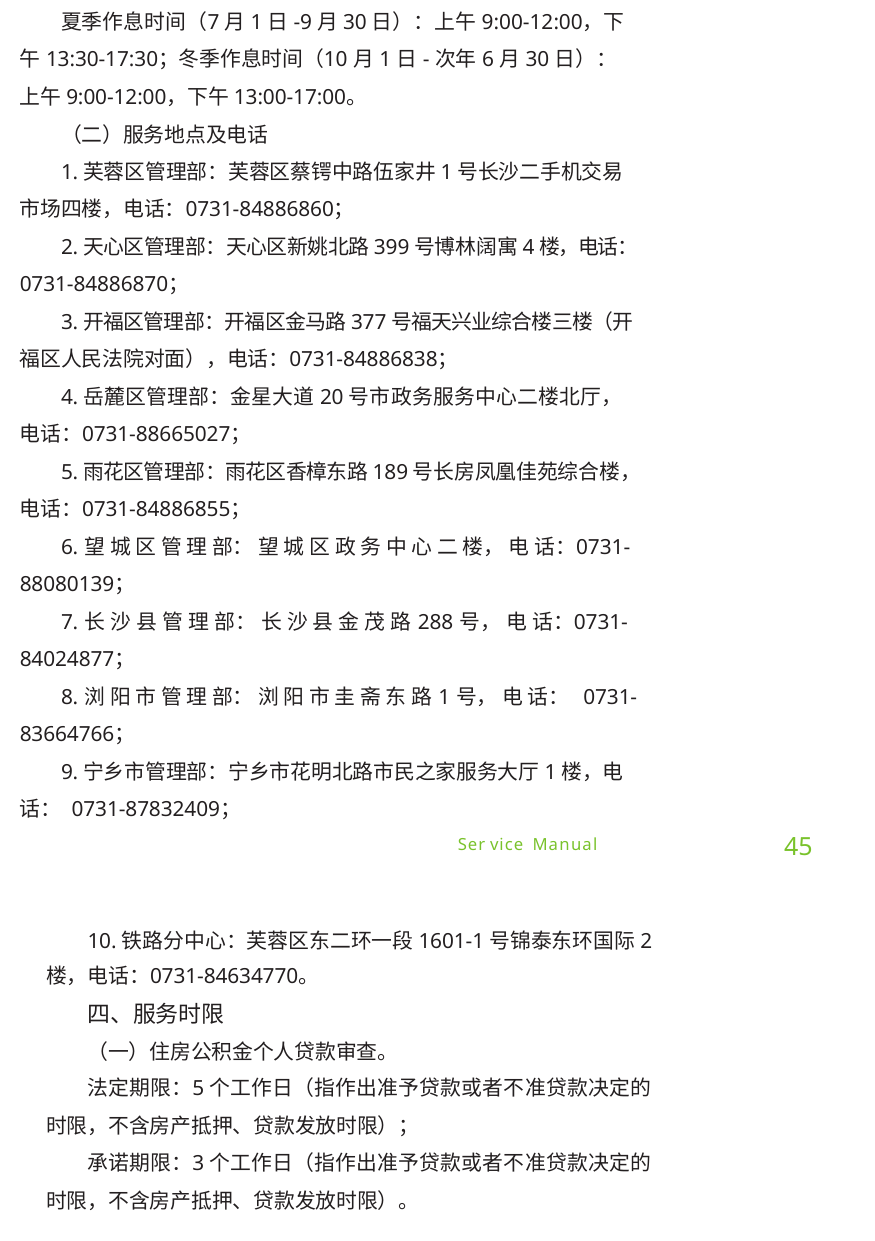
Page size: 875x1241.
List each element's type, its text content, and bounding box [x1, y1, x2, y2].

text 午 13:30-17:30；冬季作息时间（10 月 1 日 - 次年 6 月 30 日）： [6, 37, 874, 74]
text 承诺期限：3 个工作日（指作出准予贷款或者不准贷款决定的 [46, 1141, 874, 1178]
text 时限，不含房产抵押、贷款发放时限）。 [46, 1178, 874, 1216]
text 0731-84886870； [6, 262, 874, 299]
text 10. 铁路分中心：芙蓉区东二环一段 1601-1 号锦泰东环国际 2 [46, 932, 874, 953]
text 7. 长 沙 县 管 理 部： 长 沙 县 金 茂 路 288 号， 电 话：0731- [6, 599, 874, 637]
text 45 [784, 824, 874, 863]
text 9. 宁乡市管理部：宁乡市花明北路市民之家服务大厅 1 楼，电 [6, 749, 874, 787]
text 楼，电话：0731-84634770。 [46, 953, 874, 991]
text 84024877； [6, 637, 874, 674]
text Ser vice Manual [458, 824, 784, 858]
text 5. 雨花区管理部：雨花区香樟东路 189 号长房凤凰佳苑综合楼， [6, 449, 874, 487]
text 6. 望 城 区 管 理 部： 望 城 区 政 务 中 心 二 楼， 电 话：0731- [6, 524, 874, 562]
text 8. 浏 阳 市 管 理 部： 浏 阳 市 圭 斋 东 路 1 号， 电 话： 0731- [6, 674, 874, 712]
text 法定期限：5 个工作日（指作出准予贷款或者不准贷款决定的 [46, 1066, 874, 1103]
text 话： 0731-87832409； [6, 787, 874, 824]
text （二）服务地点及电话 [6, 112, 874, 150]
text 2. 天心区管理部：天心区新姚北路 399 号博林阔寓 4 楼，电话： [6, 224, 874, 262]
text 四、服务时限 [46, 991, 874, 1030]
text 时限，不含房产抵押、贷款发放时限）； [46, 1103, 874, 1141]
text 88080139； [6, 562, 874, 599]
text 福区人民法院对面），电话：0731-84886838； [6, 337, 874, 374]
text 3. 开福区管理部：开福区金马路 377 号福天兴业综合楼三楼（开 [6, 299, 874, 337]
text 上午 9:00-12:00，下午 13:00-17:00。 [6, 74, 874, 112]
text 83664766； [6, 712, 874, 749]
text 1. 芙蓉区管理部：芙蓉区蔡锷中路伍家井 1 号长沙二手机交易 [6, 150, 874, 187]
text 电话：0731-84886855； [6, 487, 874, 524]
text （一）住房公积金个人贷款审查。 [46, 1030, 874, 1066]
text 夏季作息时间（7 月 1 日 -9 月 30 日）：上午 9:00-12:00，下 [6, 0, 874, 37]
text 4. 岳麓区管理部：金星大道 20 号市政务服务中心二楼北厅， [6, 374, 874, 412]
text 电话：0731-88665027； [6, 412, 874, 449]
text 市场四楼，电话：0731-84886860； [6, 187, 874, 224]
